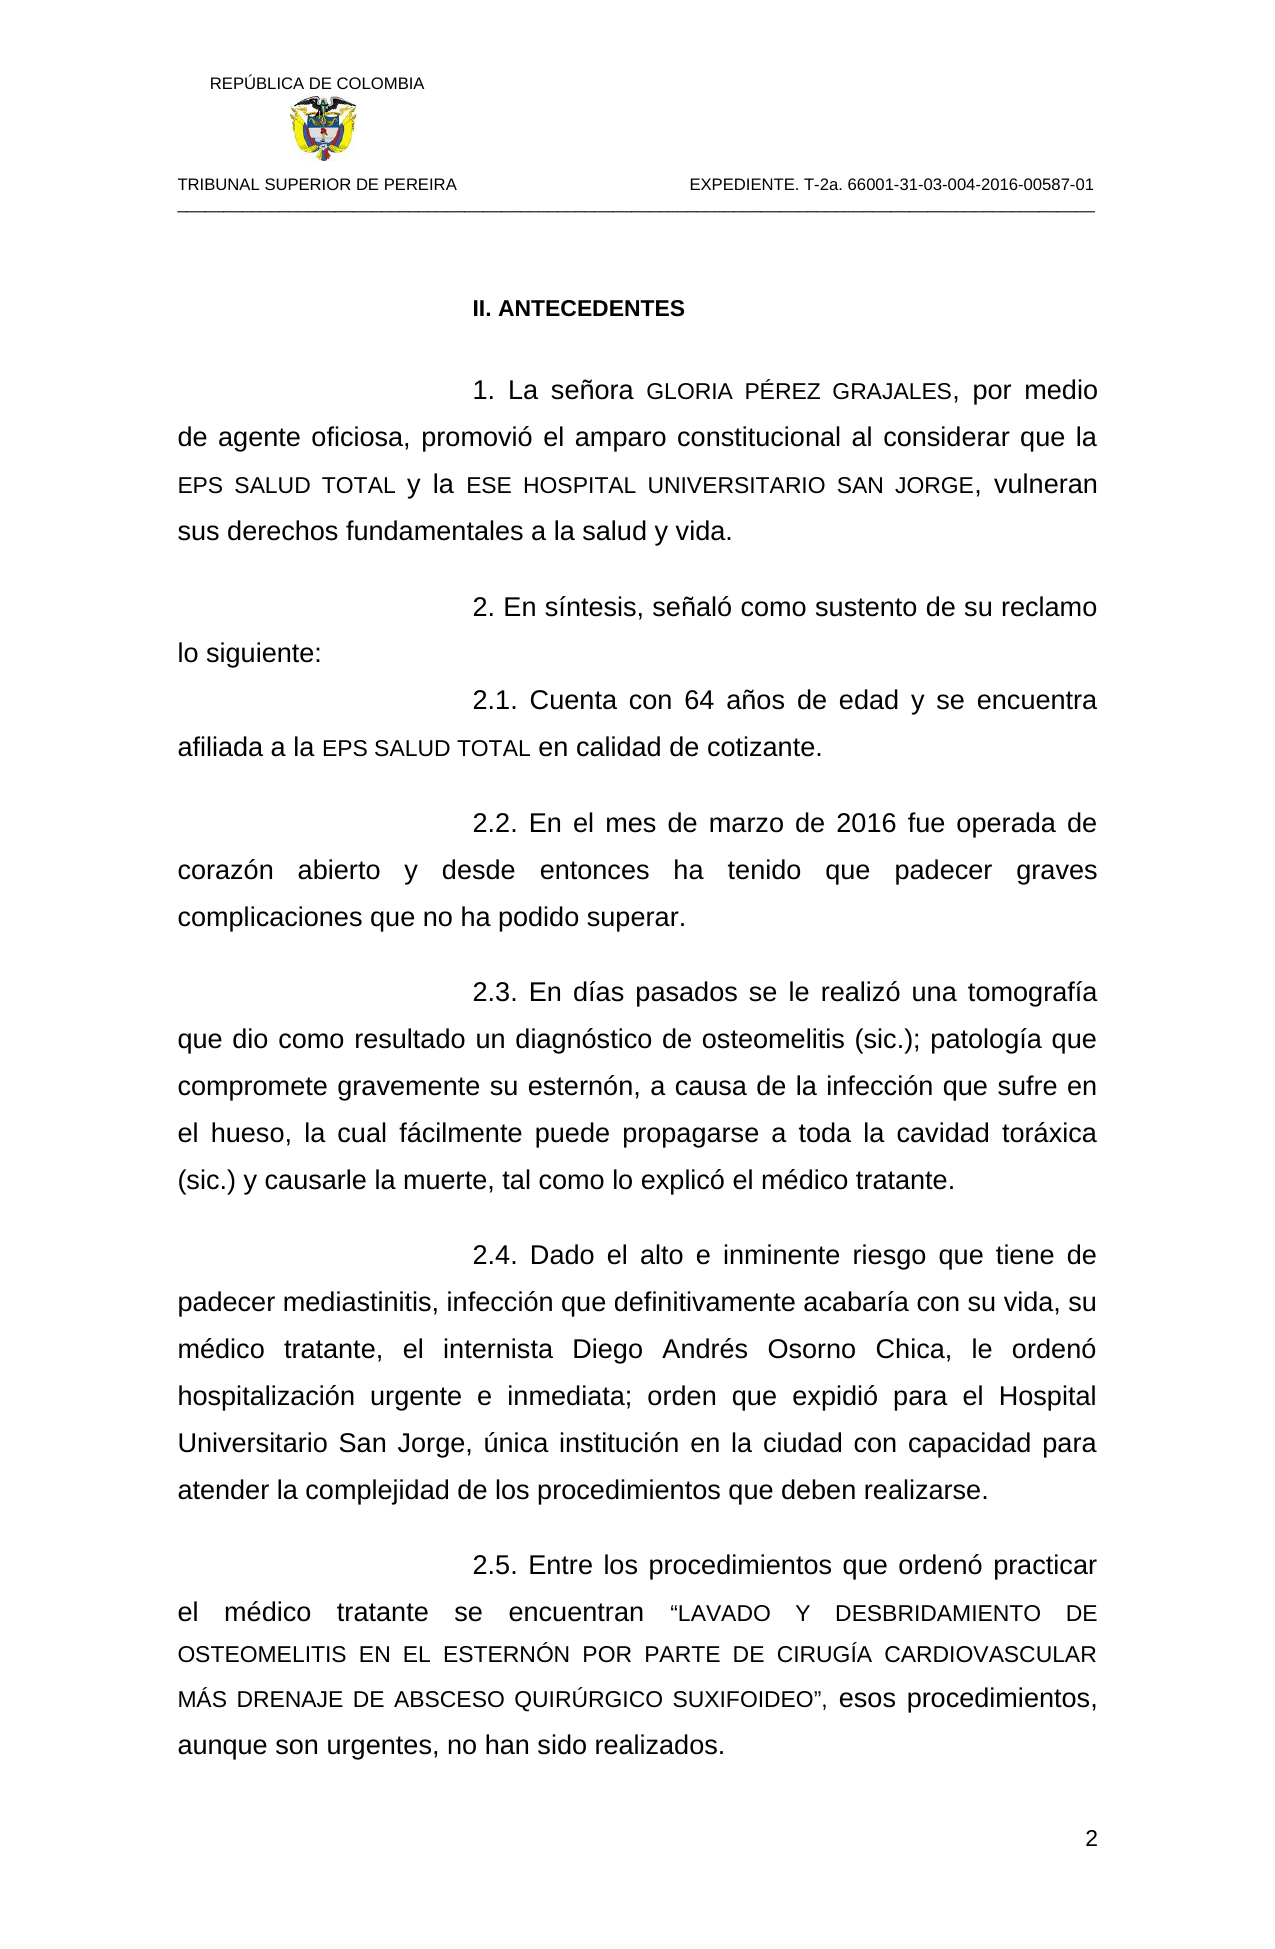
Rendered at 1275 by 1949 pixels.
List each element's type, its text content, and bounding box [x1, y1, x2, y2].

text 2. En síntesis, señaló como sustento de su reclamo lo siguiente: [177, 591, 1098, 669]
text 2.3. En días pasados se le realizó una tomografía que dio como resultado un diagnóstico de osteomelitis (sic.); patología que compromete gravemente su esternón, a causa de la infección que sufre en el hueso, la cual fácilmente puede propagarse a toda la cavidad toráxica (sic.) y causarle la muerte, tal como lo explicó el médico tratante. [177, 976, 1098, 1195]
text 1. La señora GLORIA PÉREZ GRAJALES, por medio de agente oficiosa, promovió el amparo constitucional al considerar que la EPS SALUD TOTAL y la ESE HOSPITAL UNIVERSITARIO SAN JORGE, vulneran sus derechos fundamentales a la salud y vida. [177, 374, 1098, 546]
text II. ANTECEDENTES [177, 295, 1098, 322]
text 2.2. En el mes de marzo de 2016 fue operada de corazón abierto y desde entonces ha tenido que padecer graves complicaciones que no ha podido superar. [177, 807, 1098, 932]
text 2.5. Entre los procedimientos que ordenó practicar el médico tratante se encuentran “LAVADO Y DESBRIDAMIENTO DE OSTEOMELITIS EN EL ESTERNÓN POR PARTE DE CIRUGÍA CARDIOVASCULAR MÁS DRENAJE DE ABSCESO QUIRÚRGICO SUXIFOIDEO”, esos procedimientos, aunque son urgentes, no han sido realizados. [177, 1549, 1098, 1761]
picture [289, 96, 357, 161]
text 2.1. Cuenta con 64 años de edad y se encuentra afiliada a la EPS SALUD TOTAL en calidad de cotizante. [177, 684, 1098, 762]
text 2.4. Dado el alto e inminente riesgo que tiene de padecer mediastinitis, infección que definitivamente acabaría con su vida, su médico tratante, el internista Diego Andrés Osorno Chica, le ordenó hospitalización urgente e inmediata; orden que expidió para el Hospital Universitario San Jorge, única institución en la ciudad con capacidad para atender la complejidad de los procedimientos que deben realizarse. [177, 1239, 1098, 1505]
